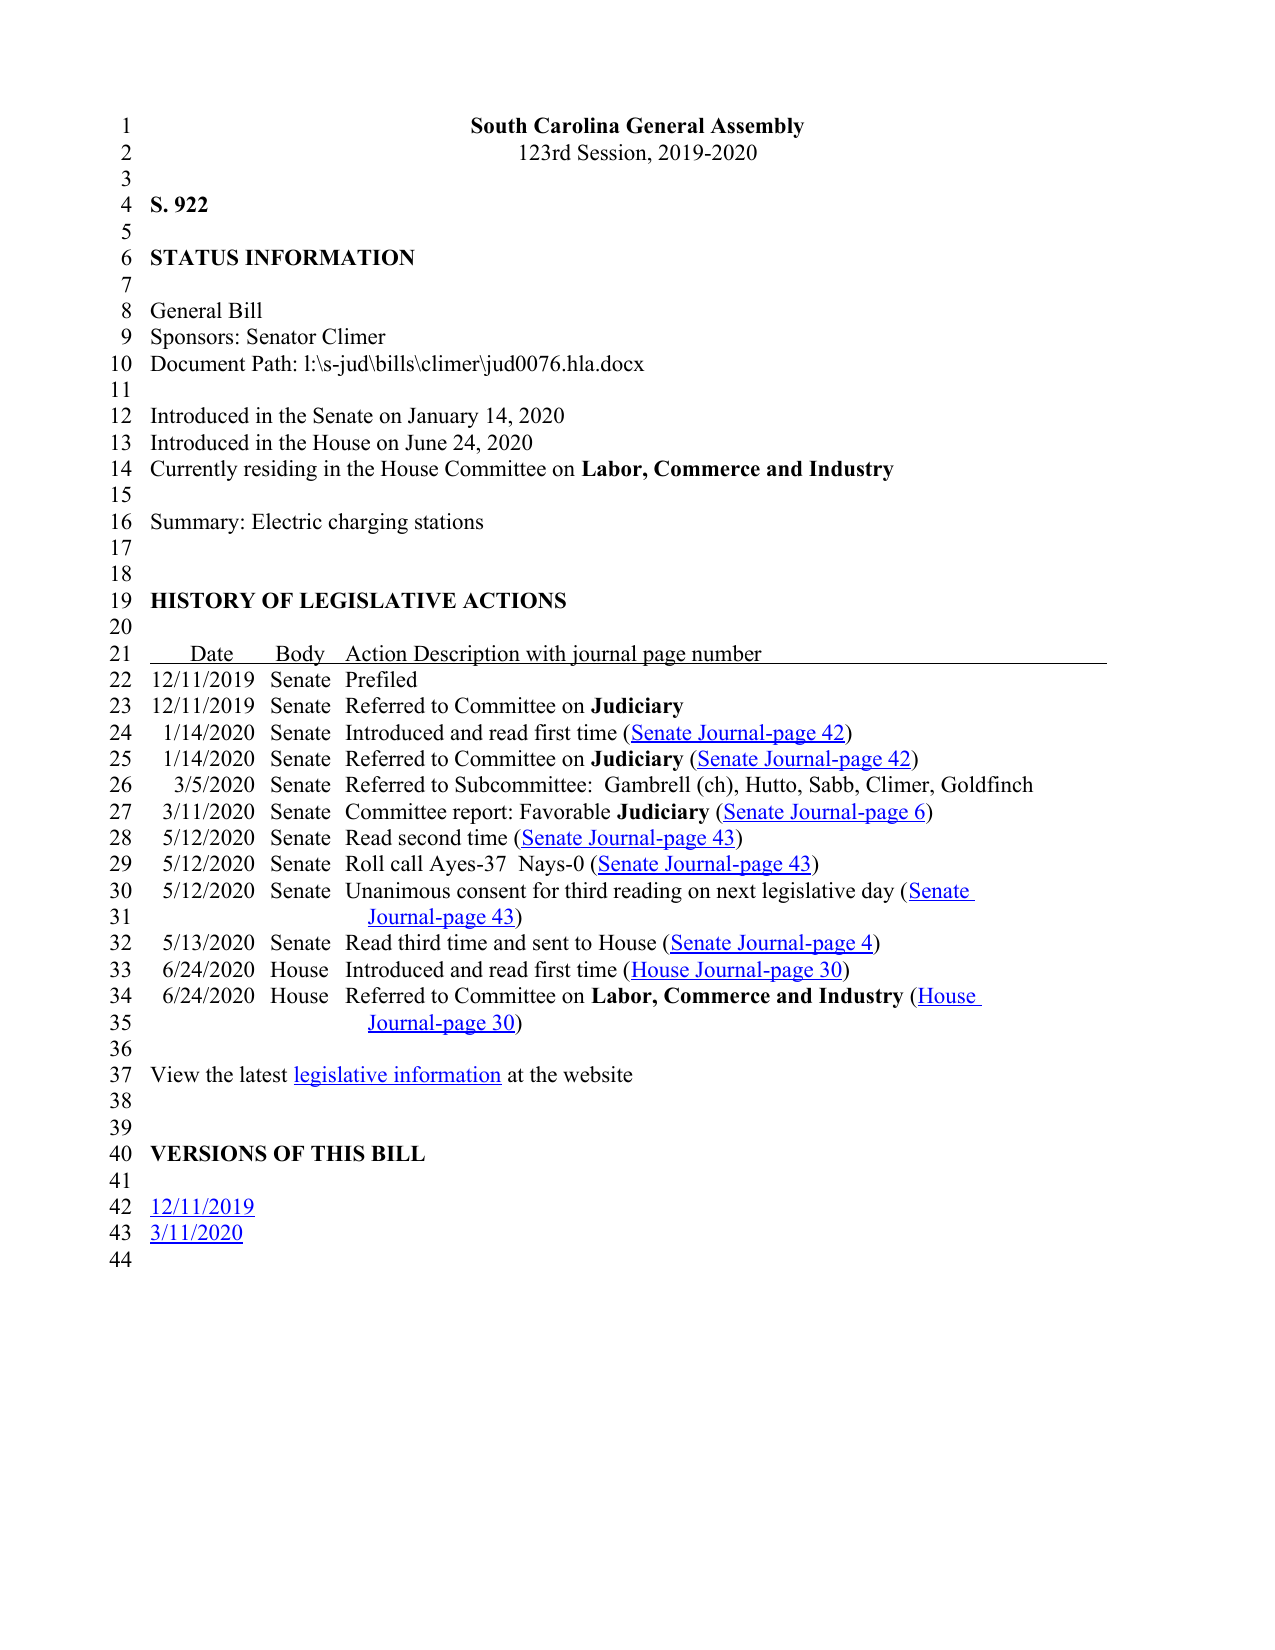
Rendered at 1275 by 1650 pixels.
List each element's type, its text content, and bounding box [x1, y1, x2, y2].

text 12/11/2019 [150, 1193, 1125, 1219]
text 1/14/2020 Senate Introduced and read first time (Senate Journal-page 42) [150, 719, 1125, 745]
text 5/13/2020 Senate Read third time and sent to House (Senate Journal-page 4) [150, 929, 1125, 956]
text 3/5/2020 Senate Referred to Subcommittee: Gambrell (ch), Hutto, Sabb, Climer, Goldfinch [150, 771, 1125, 798]
text 6/24/2020 House Introduced and read first time (House Journal-page 30) [150, 956, 1125, 982]
text Summary: Electric charging stations [150, 508, 1125, 534]
text VERSIONS OF THIS BILL [150, 1140, 1125, 1167]
text STATUS INFORMATION [150, 244, 1125, 271]
text General Bill [150, 297, 1125, 323]
text Document Path: l:\s-jud\bills\climer\jud0076.hla.docx [150, 350, 1125, 376]
text Date Body Action Description with journal page number [150, 639, 1125, 666]
text 5/12/2020 Senate Read second time (Senate Journal-page 43) [150, 824, 1125, 850]
text Currently residing in the House Committee on Labor, Commerce and Industry [150, 455, 1125, 481]
text Sponsors: Senator Climer [150, 323, 1125, 350]
text HISTORY OF LEGISLATIVE ACTIONS [150, 587, 1125, 613]
text 1/14/2020 Senate Referred to Committee on Judiciary (Senate Journal-page 42) [150, 745, 1125, 771]
text View the latest legislative information at the website [150, 1061, 1125, 1088]
text 123rd Session, 2019-2020 [150, 139, 1125, 165]
text South Carolina General Assembly [150, 112, 1125, 139]
text 12/11/2019 Senate Prefiled [150, 666, 1125, 692]
text 12/11/2019 Senate Referred to Committee on Judiciary [150, 692, 1125, 719]
text Introduced in the Senate on January 14, 2020 [150, 402, 1125, 429]
text 5/12/2020 Senate Roll call Ayes-37 Nays-0 (Senate Journal-page 43) [150, 850, 1125, 877]
text 6/24/2020 House Referred to Committee on Labor, Commerce and Industry (House Journal-page 30) [150, 982, 1125, 1035]
text 3/11/2020 Senate Committee report: Favorable Judiciary (Senate Journal-page 6) [150, 798, 1125, 824]
text S. 922 [150, 192, 1125, 218]
text 3/11/2020 [150, 1219, 1125, 1246]
text Introduced in the House on June 24, 2020 [150, 429, 1125, 455]
text 5/12/2020 Senate Unanimous consent for third reading on next legislative day (Senate Journal-page 43) [150, 877, 1125, 929]
